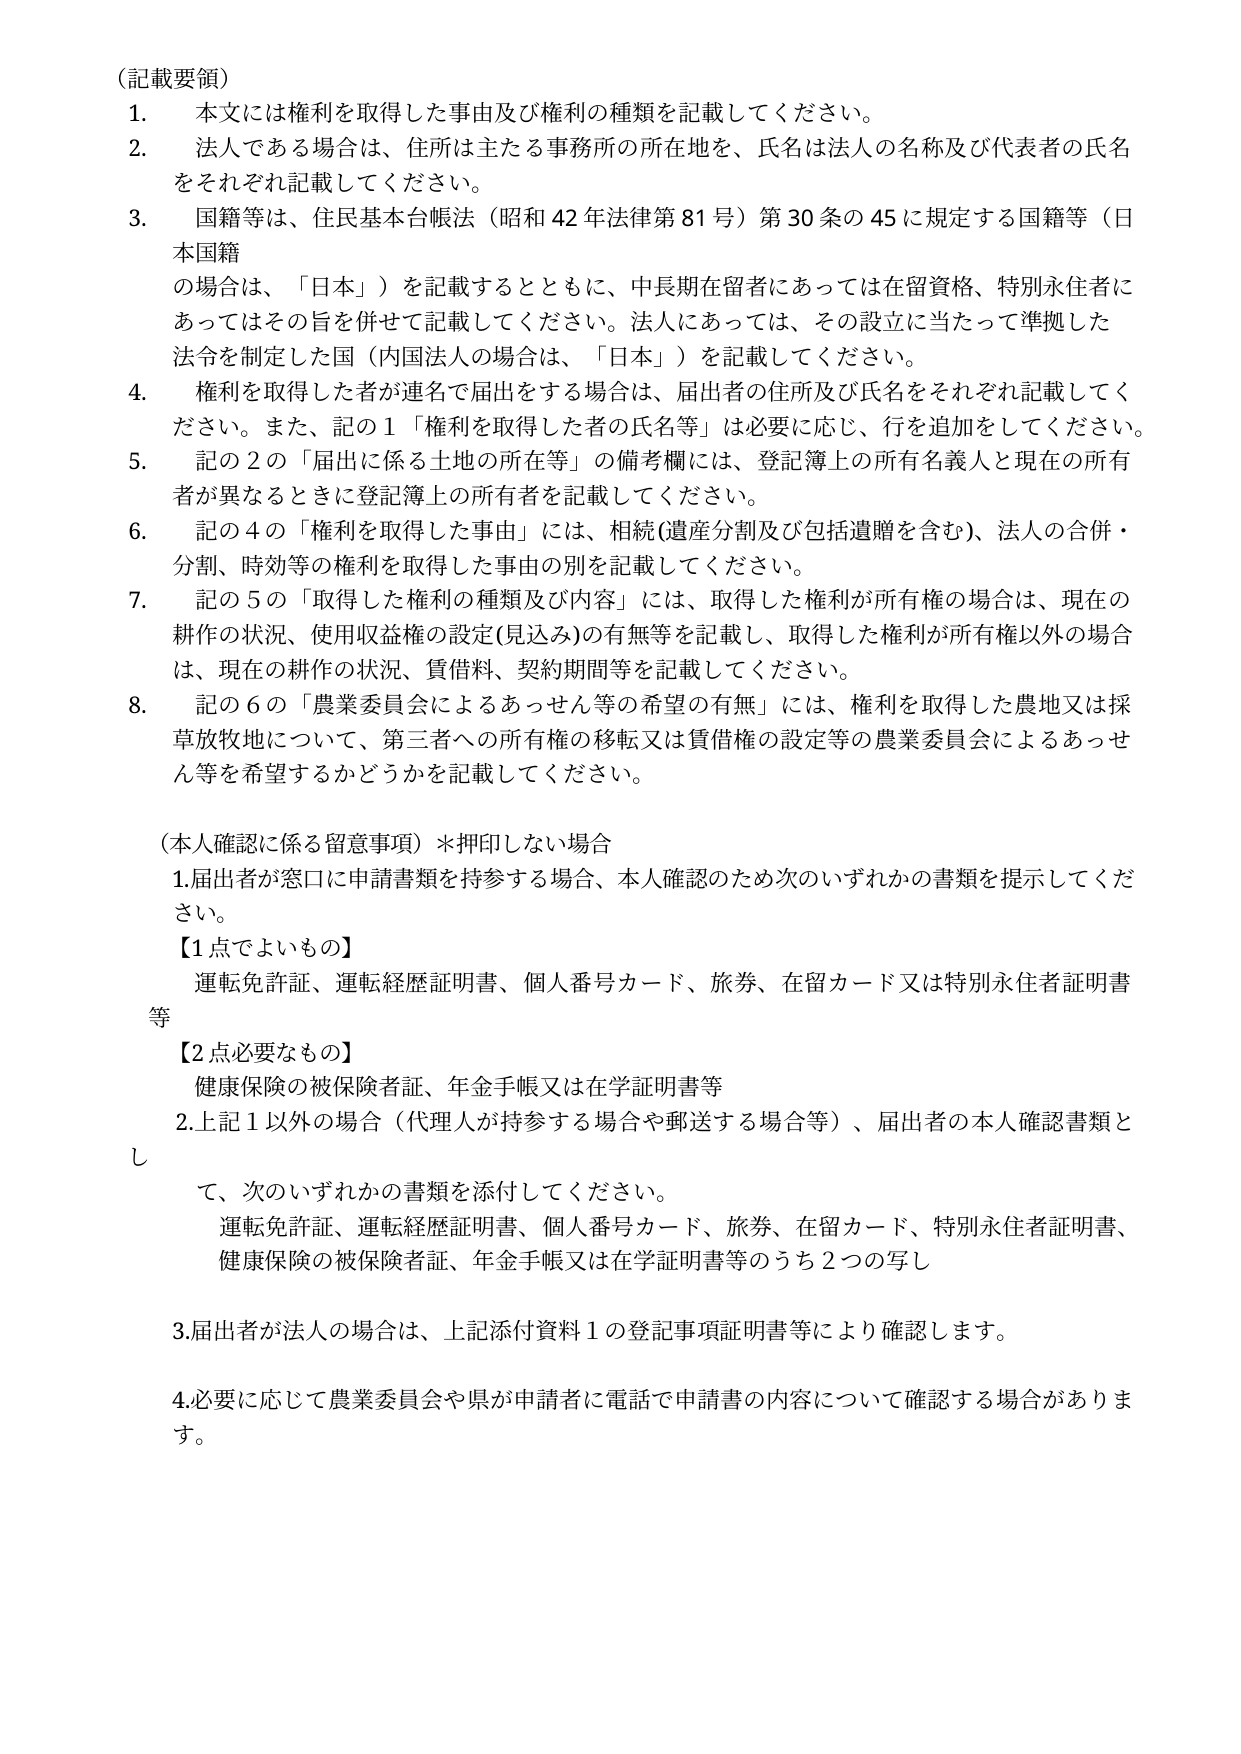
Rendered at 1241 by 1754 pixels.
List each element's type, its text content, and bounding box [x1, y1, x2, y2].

text て、次のいずれかの書類を添付してください。 [126, 1172, 1136, 1207]
list 本文には権利を取得した事由及び権利の種類を記載してください。 [128, 94, 1136, 129]
text 運転免許証、運転経歴証明書、個人番号カード、旅券、在留カード、特別永住者証明書、 [104, 1207, 1136, 1242]
list 権利を取得した者が連名で届出をする場合は、届出者の住所及び氏名をそれぞれ記載してください。また、記の１「権利を取得した者の氏名等」は必要に応じ、行を追加をしてください。 [128, 372, 1136, 442]
list 国籍等は、住民基本台帳法（昭和42年法律第81号）第30条の45に規定する国籍等（日本国籍 [128, 198, 1136, 268]
text 4.必要に応じて農業委員会や県が申請者に電話で申請書の内容について確認する場合があります。 [172, 1381, 1136, 1450]
text 【1点でよいもの】 [104, 929, 1136, 963]
text の場合は、「日本」）を記載するとともに、中長期在留者にあっては在留資格、特別永住者に [172, 268, 1136, 303]
text あってはその旨を併せて記載してください。法人にあっては、その設立に当たって準拠した [172, 303, 1136, 337]
text 運転免許証、運転経歴証明書、個人番号カード、旅券、在留カード又は特別永住者証明書等 [148, 963, 1136, 1033]
text 1.届出者が窓口に申請書類を持参する場合、本人確認のため次のいずれかの書類を提示してください。 [172, 859, 1136, 929]
text （記載要領） [104, 59, 1136, 94]
text （本人確認に係る留意事項）＊押印しない場合 [104, 824, 1136, 859]
list 記の６の「農業委員会によるあっせん等の希望の有無」には、権利を取得した農地又は採草放牧地について、第三者への所有権の移転又は賃借権の設定等の農業委員会によるあっせん等を希望するかどうかを記載してください。 [128, 685, 1136, 790]
text 【2点必要なもの】 [104, 1033, 1136, 1068]
text 3.届出者が法人の場合は、上記添付資料１の登記事項証明書等により確認します。 [172, 1311, 1136, 1346]
text 健康保険の被保険者証、年金手帳又は在学証明書等のうち２つの写し [126, 1242, 1136, 1277]
list 記の５の「取得した権利の種類及び内容」には、取得した権利が所有権の場合は、現在の耕作の状況、使用収益権の設定(見込み)の有無等を記載し、取得した権利が所有権以外の場合は、現在の耕作の状況、賃借料、契約期間等を記載してください。 [128, 581, 1136, 685]
list 法人である場合は、住所は主たる事務所の所在地を、氏名は法人の名称及び代表者の氏名をそれぞれ記載してください。 [128, 129, 1136, 198]
text 健康保険の被保険者証、年金手帳又は在学証明書等 [148, 1068, 1136, 1103]
list 記の２の「届出に係る土地の所在等」の備考欄には、登記簿上の所有名義人と現在の所有者が異なるときに登記簿上の所有者を記載してください。 [128, 442, 1136, 511]
text 法令を制定した国（内国法人の場合は、「日本」）を記載してください。 [172, 337, 1136, 372]
list 記の４の「権利を取得した事由」には、相続(遺産分割及び包括遺贈を含む)、法人の合併・分割、時効等の権利を取得した事由の別を記載してください。 [128, 511, 1136, 581]
text 2.上記１以外の場合（代理人が持参する場合や郵送する場合等）、届出者の本人確認書類とし [104, 1103, 1136, 1172]
